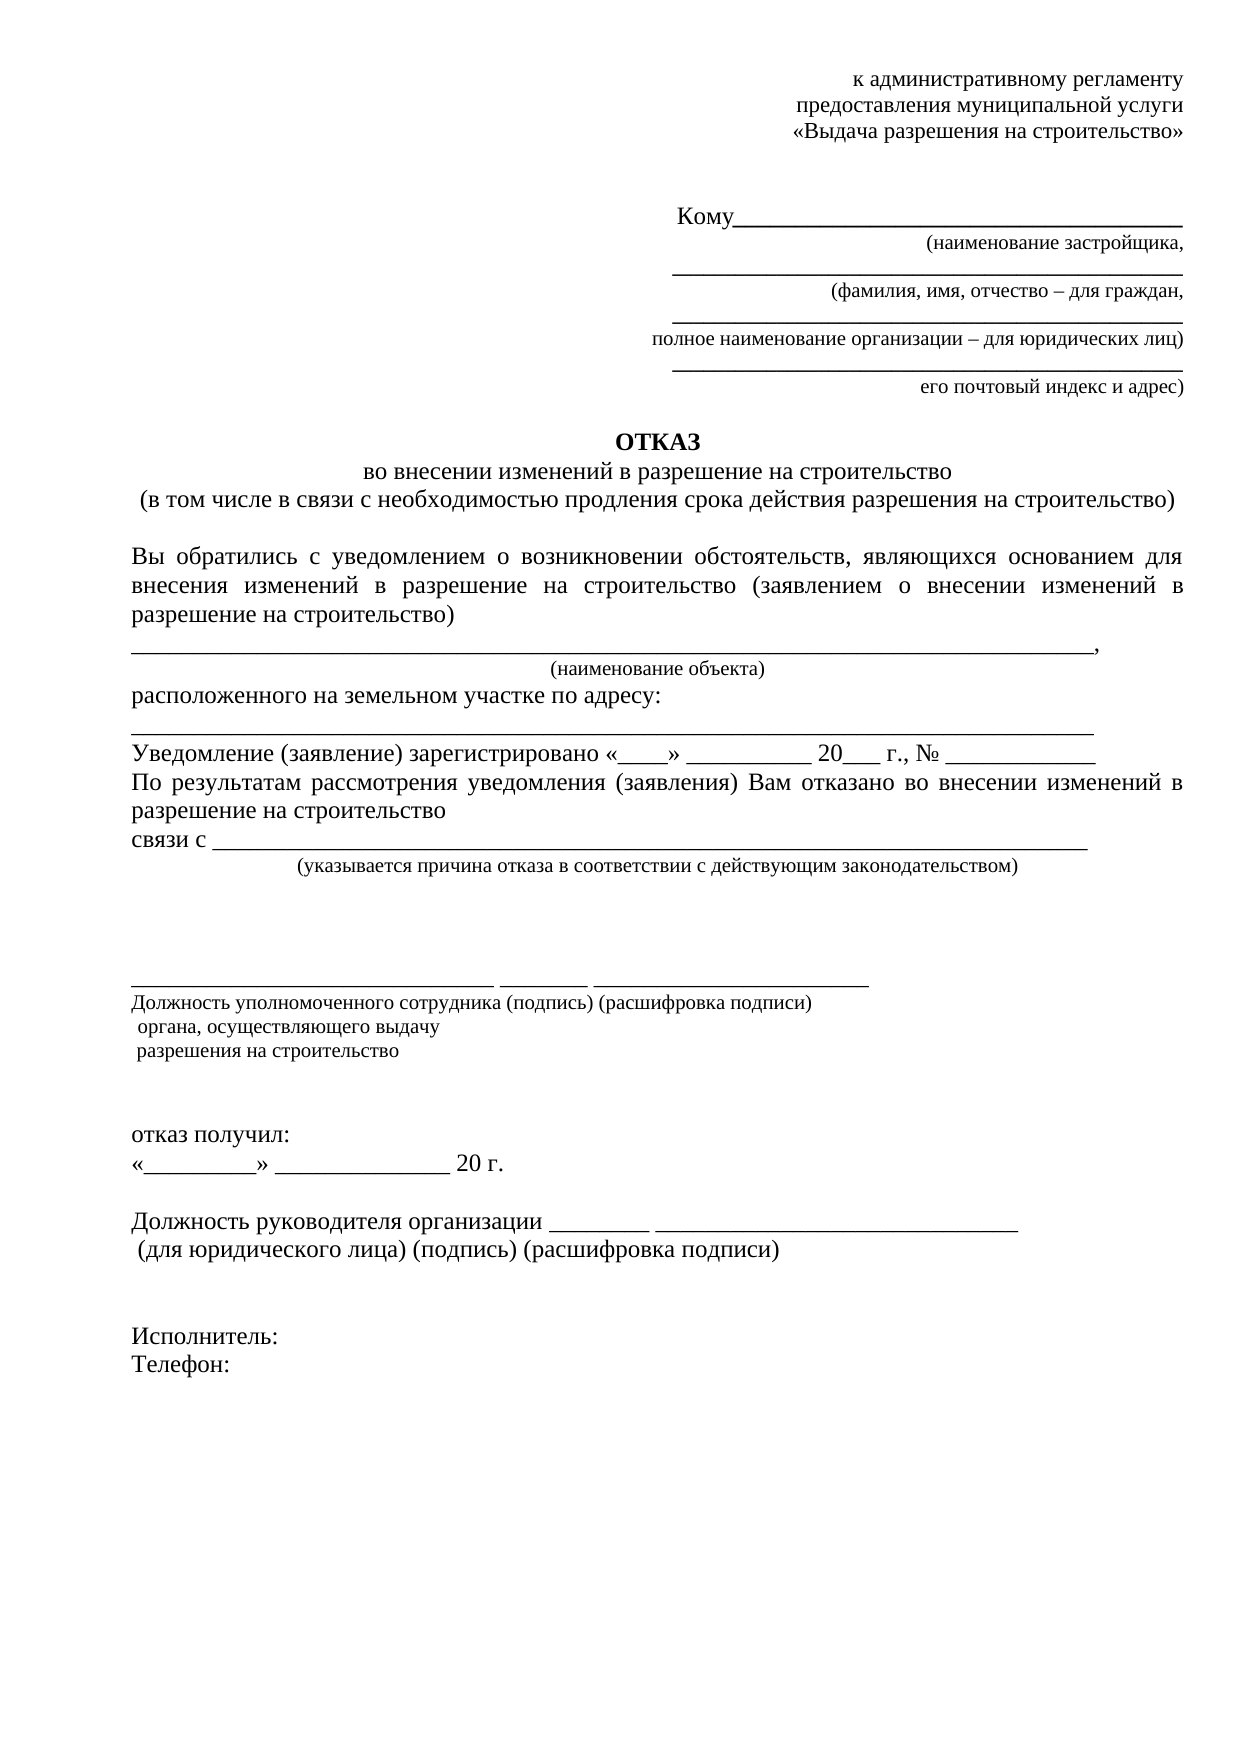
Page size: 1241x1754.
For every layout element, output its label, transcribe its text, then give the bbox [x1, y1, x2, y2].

text разрешения на строительство [131, 1038, 1184, 1062]
text Вы обратились с уведомлением о возникновении обстоятельств, являющихся основанием для внесения изменений в разрешение на строительство (заявлением о внесении изменений в разрешение на строительство) [131, 541, 1184, 628]
text _____________________________ _______ ______________________ [131, 961, 1184, 990]
text «_________» ______________ 20 г. [131, 1148, 1184, 1177]
text (наименование объекта) [131, 656, 1184, 680]
text расположенного на земельном участке по адресу: [131, 680, 1184, 709]
text «Выдача разрешения на строительство» [131, 117, 1184, 144]
text _________________________________________________ [131, 254, 1184, 278]
text (указывается причина отказа в соответствии с действующим законодательством) [131, 853, 1184, 877]
text полное наименование организации – для юридических лиц) [131, 326, 1184, 350]
text Должность руководителя организации ________ _____________________________ [131, 1206, 1184, 1234]
text к административному регламенту [131, 64, 1184, 91]
text органа, осуществляющего выдачу [131, 1014, 1184, 1038]
text (наименование застройщика, [131, 230, 1184, 254]
text По результатам рассмотрения уведомления (заявления) Вам отказано во внесении изменений в разрешение на строительство [131, 767, 1184, 824]
text Уведомление (заявление) зарегистрировано «____» __________ 20___ г., № ____________ [131, 738, 1184, 767]
text во внесении изменений в разрешение на строительство [131, 456, 1184, 484]
text _________________________________________________ [131, 302, 1184, 326]
text Должность уполномоченного сотрудника (подпись) (расшифровка подписи) [131, 990, 1184, 1014]
text отказ получил: [131, 1119, 1184, 1148]
text Кому____________________________________ [131, 201, 1184, 230]
text Телефон: [131, 1349, 1184, 1378]
text (фамилия, имя, отчество – для граждан, [131, 278, 1184, 302]
text связи с ______________________________________________________________________ [131, 824, 1184, 853]
text Исполнитель: [131, 1321, 1184, 1349]
text (в том числе в связи с необходимостью продления срока действия разрешения на строительство) [131, 484, 1184, 513]
text предоставления муниципальной услуги [131, 91, 1184, 117]
text его почтовый индекс и адрес) [131, 374, 1184, 398]
text ОТКАЗ [131, 427, 1184, 456]
text _____________________________________________________________________________, [131, 628, 1184, 656]
text _________________________________________________ [131, 350, 1184, 374]
text (для юридического лица) (подпись) (расшифровка подписи) [131, 1234, 1184, 1263]
text _____________________________________________________________________________ [131, 709, 1184, 738]
